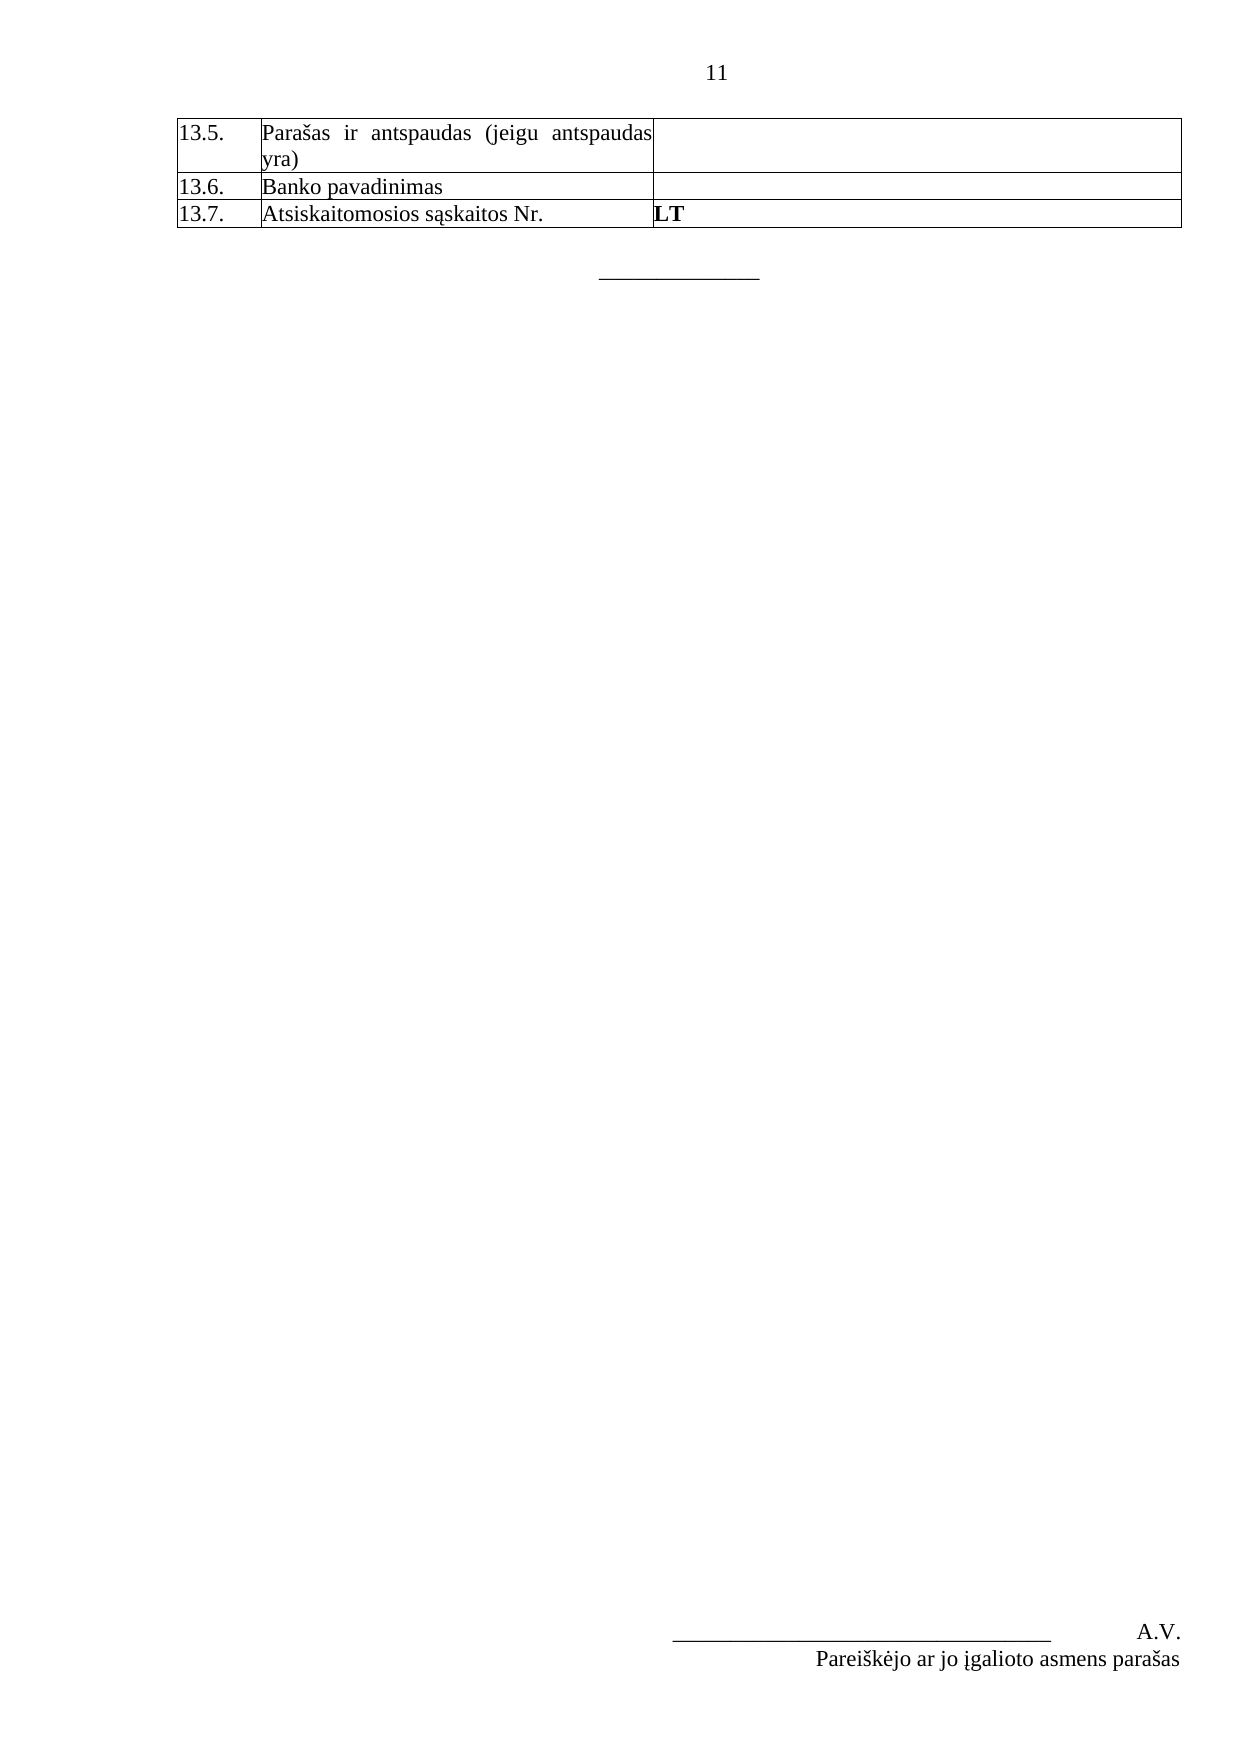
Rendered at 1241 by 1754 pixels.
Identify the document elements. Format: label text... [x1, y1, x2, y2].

text ______________ [177, 256, 1181, 283]
table_cell [654, 119, 1181, 172]
table_cell 13.6. [178, 173, 261, 199]
table_cell LT [654, 200, 1181, 227]
table_cell 13.5. [178, 119, 261, 172]
table_cell Banko pavadinimas [262, 173, 653, 199]
table_cell 13.7. [178, 200, 261, 227]
table_cell [654, 173, 1181, 199]
table_cell Parašas ir antspaudas (jeigu antspaudas yra) [262, 119, 653, 172]
table_cell Atsiskaitomosios sąskaitos Nr. [262, 200, 653, 227]
